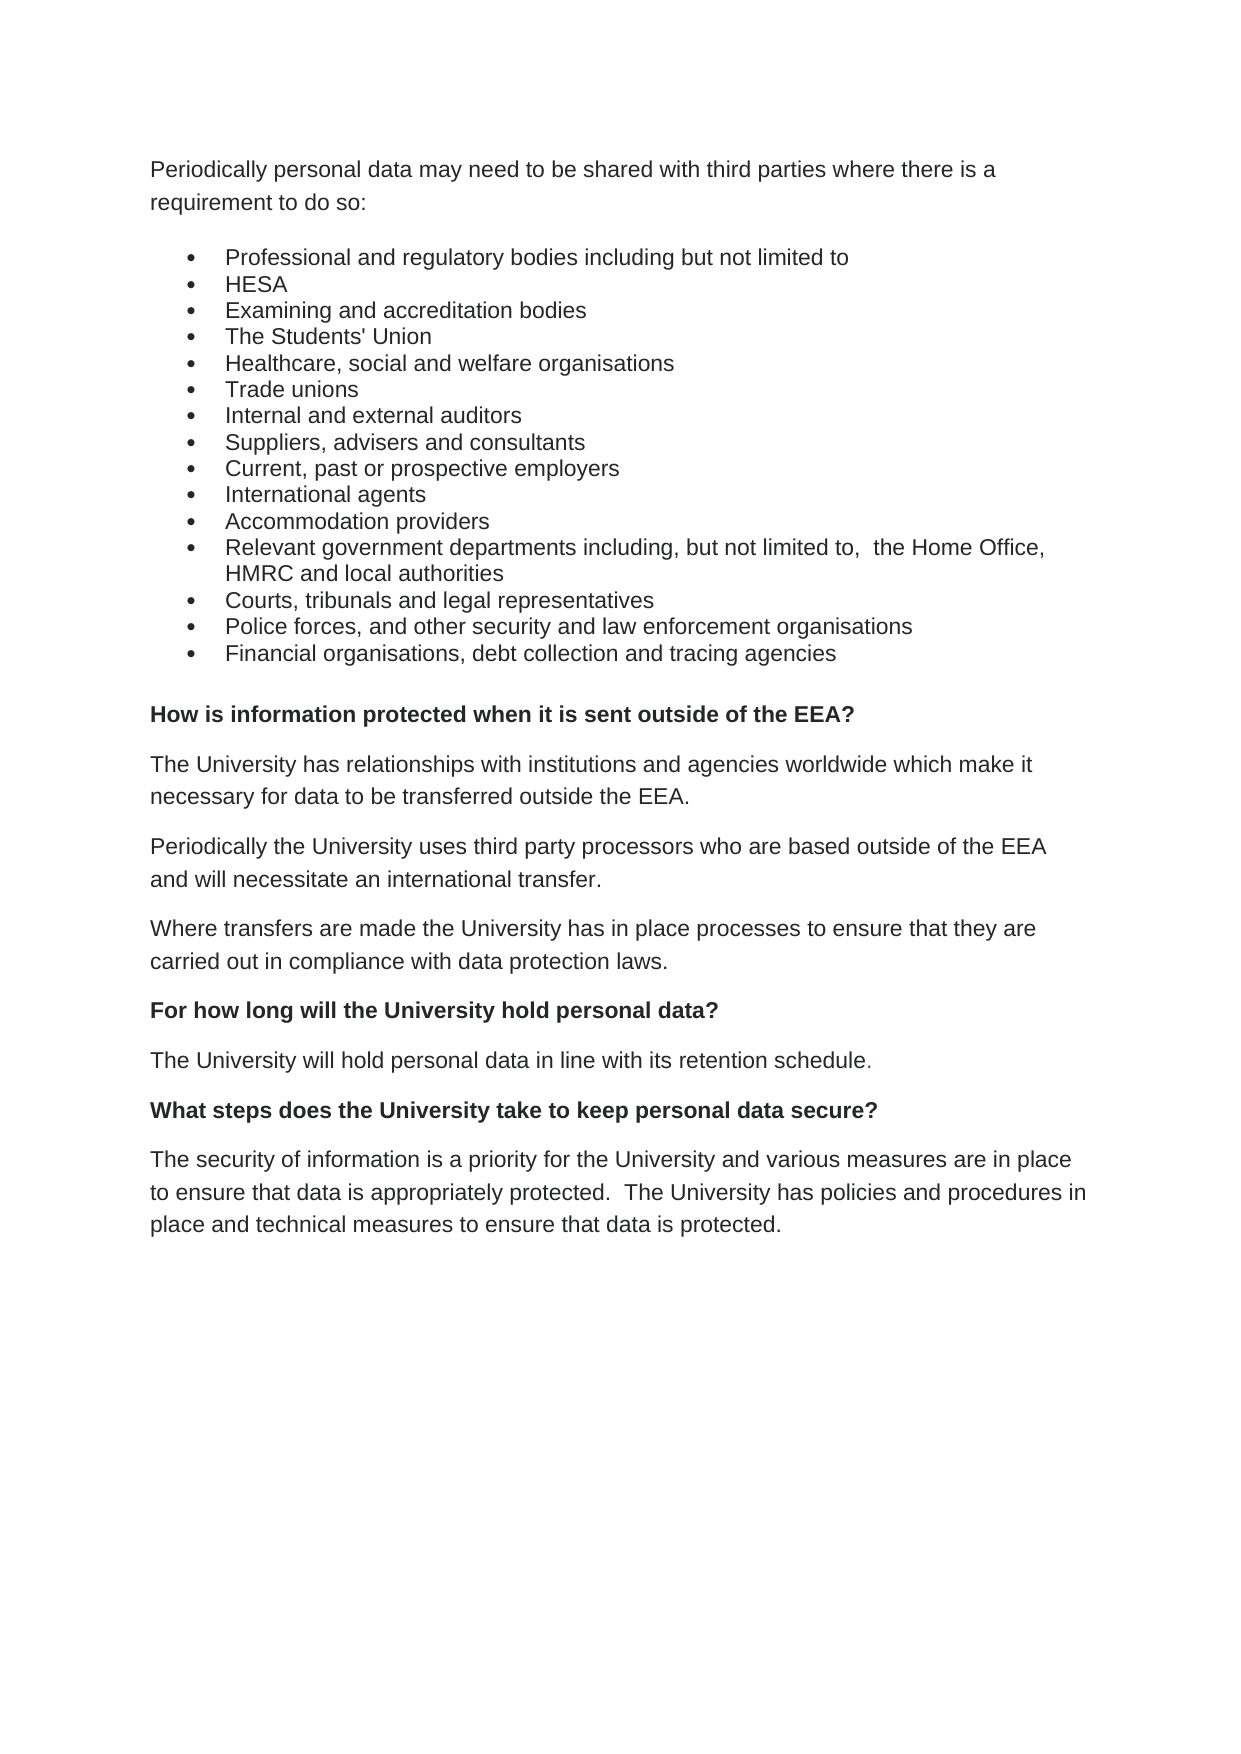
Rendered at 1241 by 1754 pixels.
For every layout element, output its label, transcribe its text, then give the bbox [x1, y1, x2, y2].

list Current, past or prospective employers [187, 455, 1090, 481]
list Healthcare, social and welfare organisations [187, 349, 1090, 376]
text The University will hold personal data in line with its retention schedule. [150, 1041, 1090, 1073]
list International agents [187, 481, 1090, 508]
text Periodically the University uses third party processors who are based outside of the EEA and will necessitate an international transfer. [150, 827, 1090, 892]
list Internal and external auditors [187, 402, 1090, 429]
list HESA [187, 271, 1090, 297]
list Suppliers, advisers and consultants [187, 429, 1090, 455]
list Relevant government departments including, but not limited to, the Home Office, HMRC and local authorities [187, 534, 1090, 587]
text How is information protected when it is sent outside of the EEA? [150, 695, 1090, 727]
list Financial organisations, debt collection and tracing agencies [187, 639, 1090, 666]
list Police forces, and other security and law enforcement organisations [187, 613, 1090, 639]
list Professional and regulatory bodies including but not limited to [187, 244, 1090, 271]
list Examining and accreditation bodies [187, 297, 1090, 323]
text The University has relationships with institutions and agencies worldwide which make it necessary for data to be transferred outside the EEA. [150, 745, 1090, 810]
text For how long will the University hold personal data? [150, 991, 1090, 1024]
text Periodically personal data may need to be shared with third parties where there is a requirement to do so: [150, 150, 1090, 215]
text The security of information is a priority for the University and various measures are in place to ensure that data is appropriately protected. The University has policies and procedures in place and technical measures to ensure that data is protected. [150, 1140, 1090, 1238]
text What steps does the University take to keep personal data secure? [150, 1091, 1090, 1123]
text Where transfers are made the University has in place processes to ensure that they are carried out in compliance with data protection laws. [150, 909, 1090, 974]
list Trade unions [187, 376, 1090, 402]
list The Students' Union [187, 323, 1090, 349]
list Courts, tribunals and legal representatives [187, 587, 1090, 613]
list Accommodation providers [187, 508, 1090, 534]
